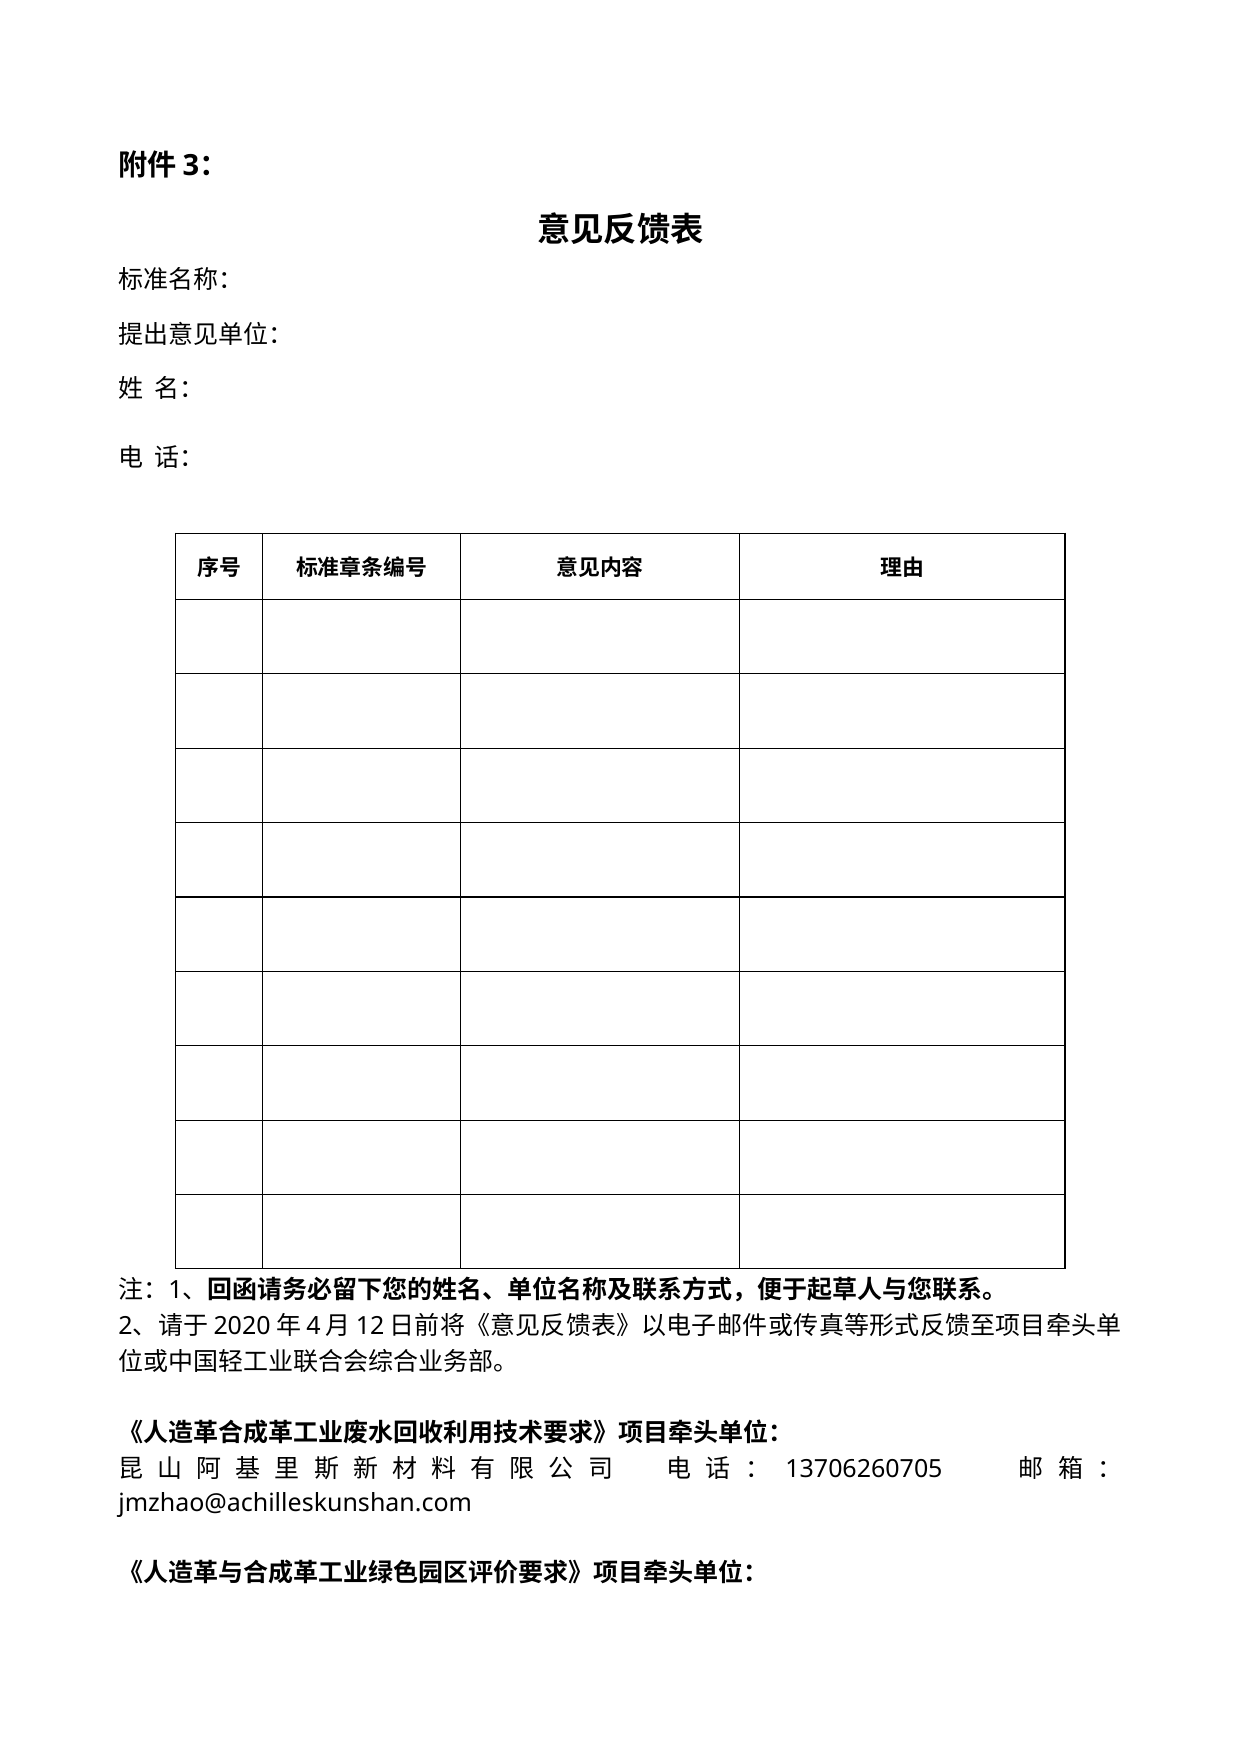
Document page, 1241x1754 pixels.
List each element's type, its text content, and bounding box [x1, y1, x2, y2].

table_cell [176, 898, 262, 971]
table_cell [176, 1195, 262, 1268]
table_cell [461, 1121, 739, 1194]
table_cell [176, 972, 262, 1045]
table_cell [461, 600, 739, 673]
table_cell [263, 823, 460, 896]
table_cell [263, 898, 460, 971]
table_cell [176, 674, 262, 748]
table_cell [740, 972, 1064, 1045]
text 姓 名： [118, 368, 1122, 405]
table_header 序号 [176, 534, 262, 599]
text 注：1、回函请务必留下您的姓名、单位名称及联系方式，便于起草人与您联系。 [118, 1269, 1122, 1306]
table_cell [740, 898, 1064, 971]
table_cell [740, 674, 1064, 748]
table_cell [176, 1046, 262, 1119]
table_cell [740, 1195, 1064, 1268]
table_cell [263, 972, 460, 1045]
table_cell [263, 1195, 460, 1268]
table_cell [740, 600, 1064, 673]
table_cell [740, 749, 1064, 822]
text 提出意见单位： [118, 314, 1122, 350]
text 附件3： [118, 130, 1122, 195]
table_cell [176, 1121, 262, 1194]
text 《人造革与合成革工业绿色园区评价要求》项目牵头单位： [118, 1553, 1122, 1589]
table_header 标准章条编号 [263, 534, 460, 599]
table_cell [176, 823, 262, 896]
text 意见反馈表 [118, 195, 1122, 260]
table_cell [176, 600, 262, 673]
text 标准名称： [118, 260, 1122, 296]
table_cell [461, 749, 739, 822]
table_cell [263, 1046, 460, 1119]
text 《人造革合成革工业废水回收利用技术要求》项目牵头单位： [118, 1412, 1122, 1448]
table_cell [461, 972, 739, 1045]
table_cell [461, 823, 739, 896]
table_cell [263, 600, 460, 673]
table_cell [461, 1046, 739, 1119]
table_cell [740, 823, 1064, 896]
table_header 意见内容 [461, 534, 739, 599]
text 电 话： [118, 423, 1122, 488]
text 2、请于2020年4月12日前将《意见反馈表》以电子邮件或传真等形式反馈至项目牵头单位或中国轻工业联合会综合业务部。 [118, 1306, 1122, 1378]
table_cell [461, 1195, 739, 1268]
table_cell [740, 1046, 1064, 1119]
table_cell [176, 749, 262, 822]
table_header 理由 [740, 534, 1064, 599]
table_cell [263, 674, 460, 748]
table_cell [263, 1121, 460, 1194]
table_cell [740, 1121, 1064, 1194]
table_cell [461, 674, 739, 748]
text 昆山阿基里斯新材料有限公司 电话：13706260705 邮箱：jmzhao@achilleskunshan.com [118, 1448, 1122, 1519]
table_cell [461, 898, 739, 971]
table_cell [263, 749, 460, 822]
